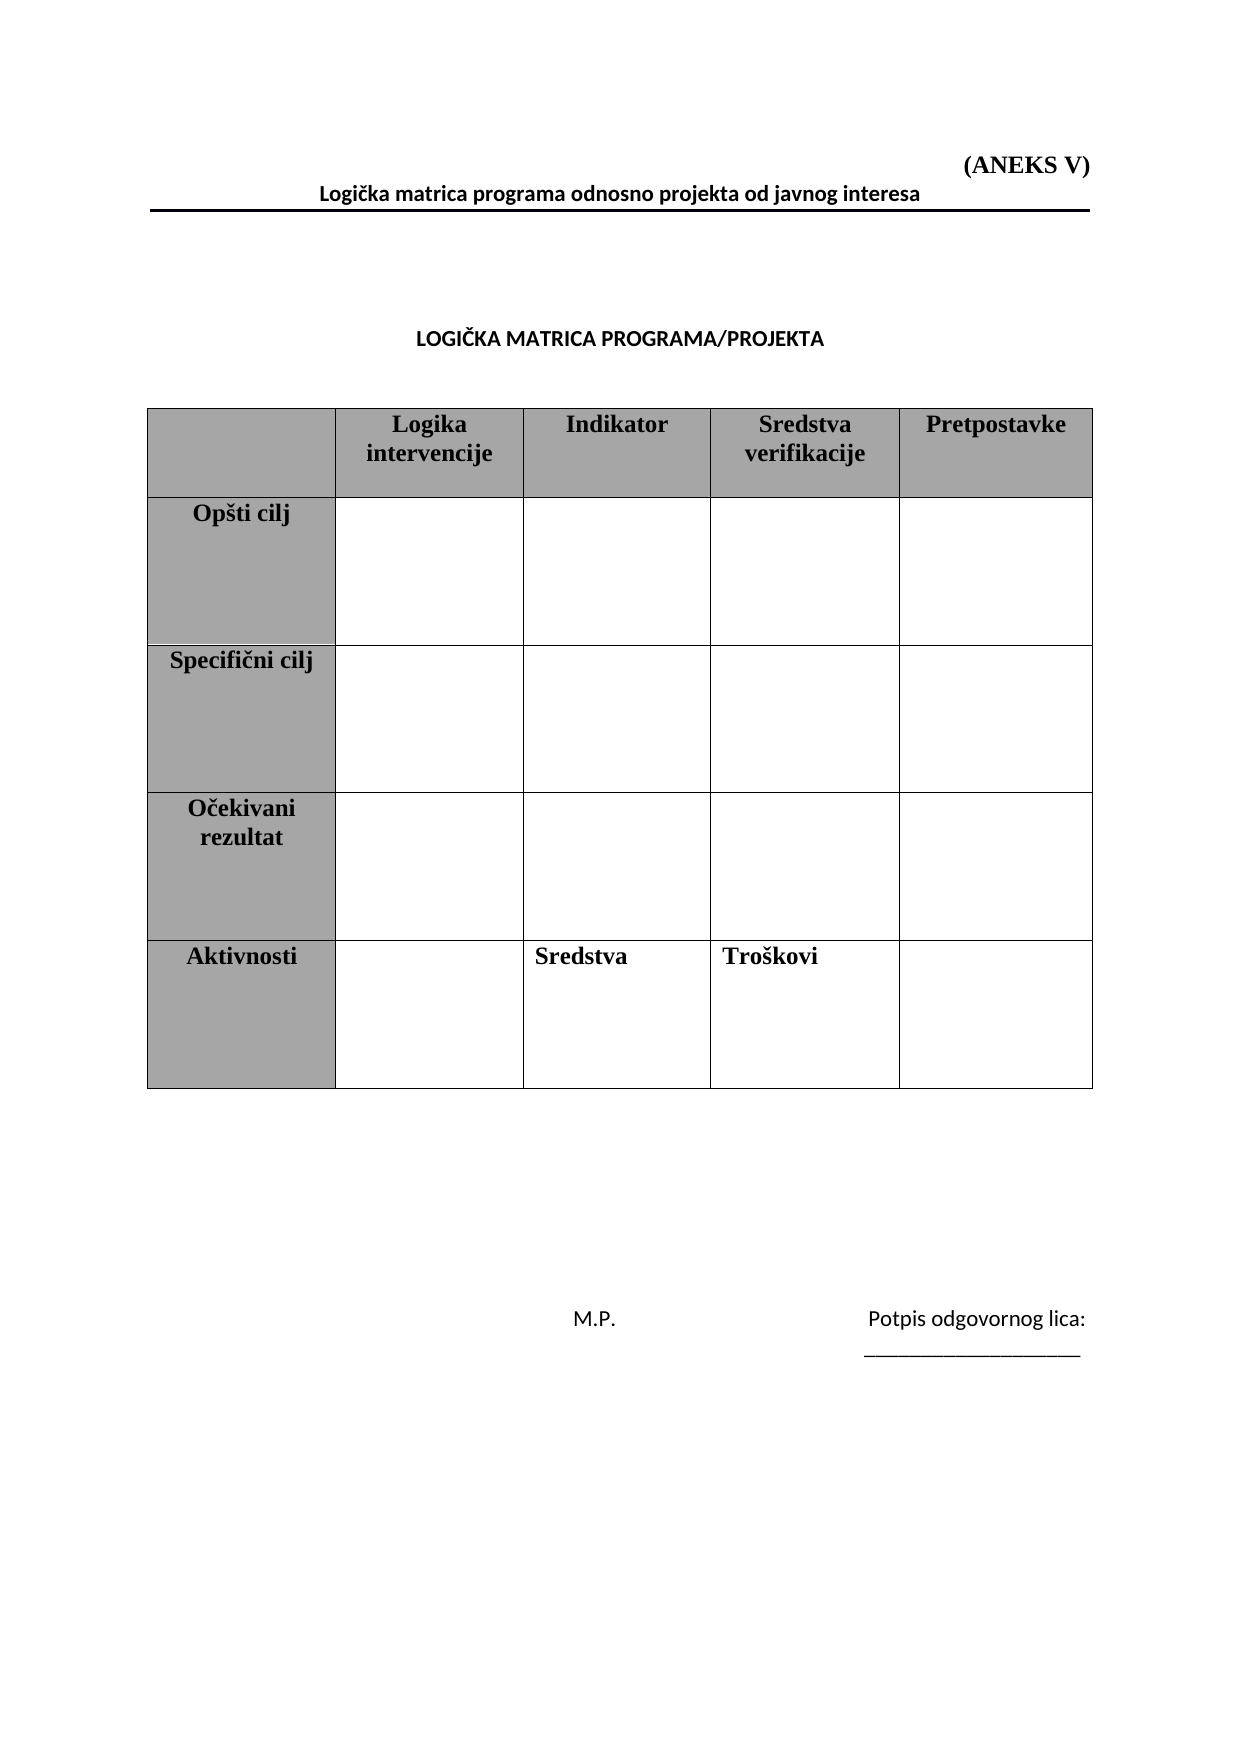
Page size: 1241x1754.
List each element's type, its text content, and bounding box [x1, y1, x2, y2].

table_cell [900, 941, 1092, 1088]
table_cell [711, 793, 899, 940]
text M.P. Potpis odgovornog lica: [150, 1304, 1090, 1332]
table_cell Troškovi [711, 941, 899, 1088]
table_cell [900, 793, 1092, 940]
text LOGIČKA MATRICA PROGRAMA/PROJEKTA [150, 324, 1090, 352]
table_cell Specifični cilj [148, 646, 335, 792]
table_cell [900, 646, 1092, 792]
table_cell [524, 793, 710, 940]
table_header Indikator [524, 409, 710, 497]
table_cell Sredstva [524, 941, 710, 1088]
table_cell [524, 646, 710, 792]
table_cell [900, 498, 1092, 644]
table_header Sredstva verifikacije [711, 409, 899, 497]
table_header [148, 409, 335, 497]
table_cell Opšti cilj [148, 498, 335, 644]
table_cell [336, 941, 523, 1088]
text Logička matrica programa odnosno projekta od javnog interesa [150, 179, 1090, 209]
table_cell [711, 646, 899, 792]
text ___________________ [150, 1332, 1090, 1360]
table_header Pretpostavke [900, 409, 1092, 497]
table_cell [524, 498, 710, 644]
table_cell [336, 646, 523, 792]
table_header Logika intervencije [336, 409, 523, 497]
table_cell [336, 498, 523, 644]
table_cell [336, 793, 523, 940]
table_cell [711, 498, 899, 644]
text (ANEKS V) [150, 150, 1090, 179]
table_cell Aktivnosti [148, 941, 335, 1088]
table_cell Očekivani rezultat [148, 793, 335, 940]
